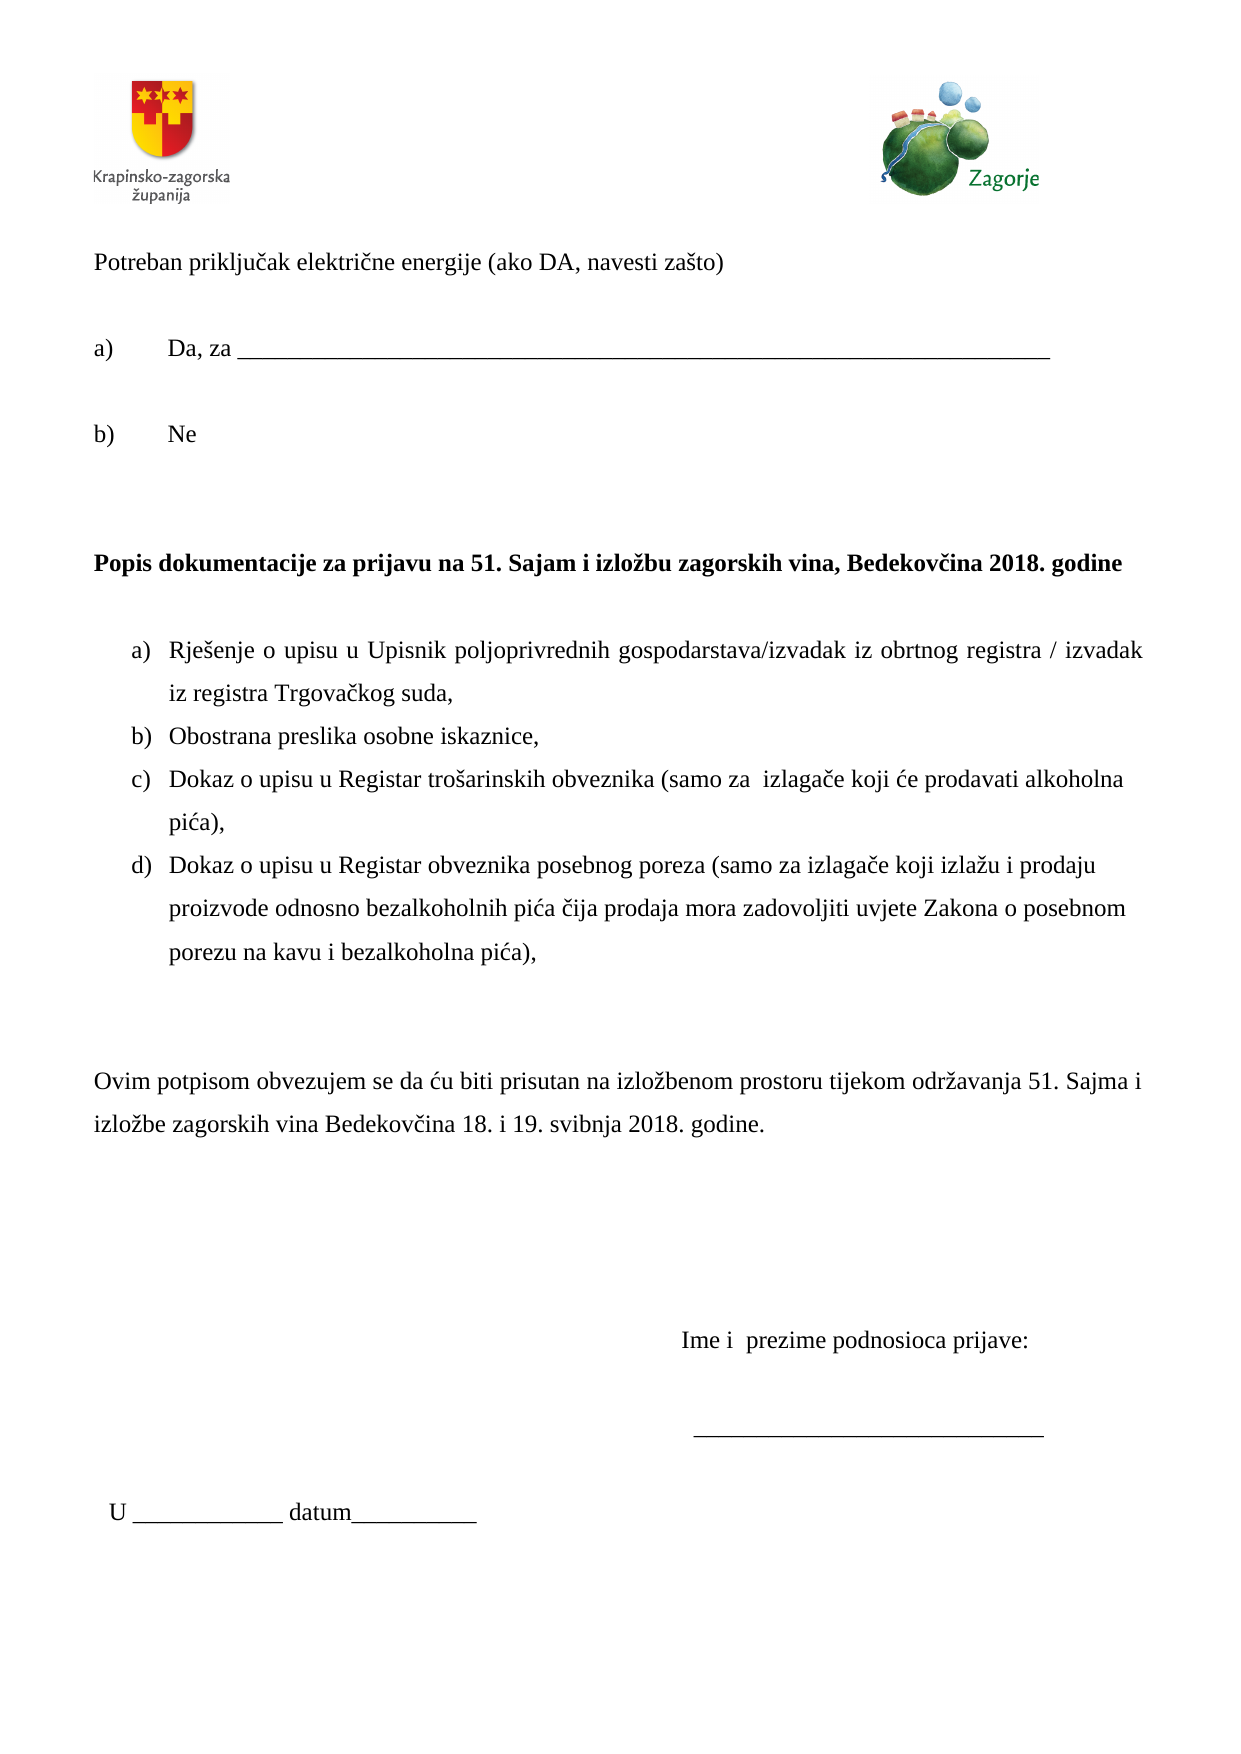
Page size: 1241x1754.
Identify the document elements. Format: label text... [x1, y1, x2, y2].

list Dokaz o upisu u Registar trošarinskih obveznika (samo za izlagače koji će prodavati alkoholna pića), [131, 764, 1144, 836]
text U ____________ datum__________ [94, 1497, 1144, 1526]
text ____________________________ [94, 1411, 1144, 1440]
list Da, za _________________________________________________________________ [94, 333, 1144, 362]
list Dokaz o upisu u Registar obveznika posebnog poreza (samo za izlagače koji izlažu i prodaju proizvode odnosno bezalkoholnih pića čija prodaja mora zadovoljiti uvjete Zakona o posebnom porezu na kavu i bezalkoholna pića), [131, 850, 1144, 965]
text Ime i prezime podnosioca prijave: [94, 1325, 1144, 1353]
text Ovim potpisom obvezujem se da ću biti prisutan na izložbenom prostoru tijekom održavanja 51. Sajma i izložbe zagorskih vina Bedekovčina 18. i 19. svibnja 2018. godine. [94, 1066, 1144, 1138]
list Ne [94, 419, 1144, 448]
picture [93, 73, 230, 204]
picture [868, 75, 1039, 204]
list Rješenje o upisu u Upisnik poljoprivrednih gospodarstava/izvadak iz obrtnog registra / izvadak iz registra Trgovačkog suda, [131, 635, 1144, 707]
list Obostrana preslika osobne iskaznice, [131, 721, 1144, 750]
text Popis dokumentacije za prijavu na 51. Sajam i izložbu zagorskih vina, Bedekovčina 2018. godine [94, 548, 1144, 577]
text Potreban priključak električne energije (ako DA, navesti zašto) [94, 247, 1144, 275]
